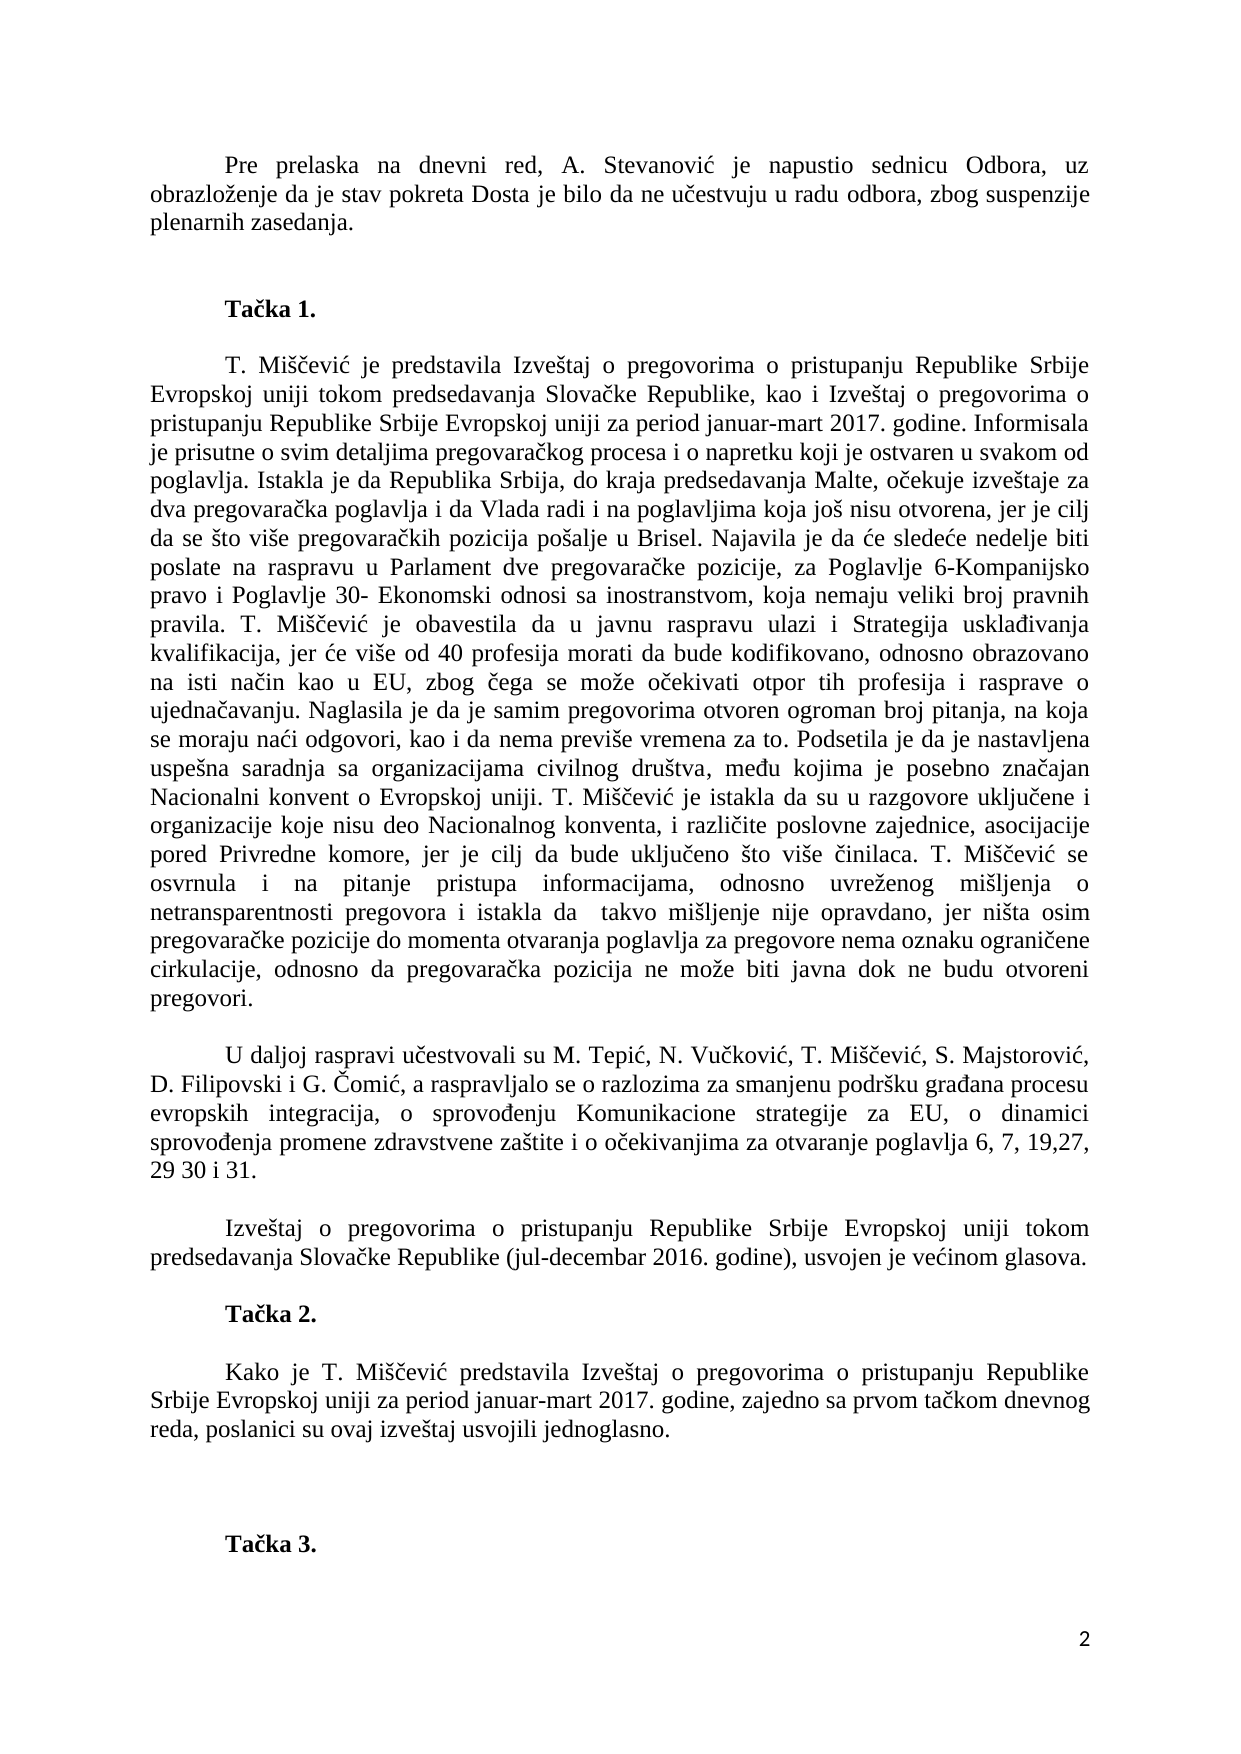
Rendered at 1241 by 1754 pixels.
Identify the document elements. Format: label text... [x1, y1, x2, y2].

text Pre prelaska na dnevni red, A. Stevanović je napustio sednicu Odbora, uz obrazloženje da je stav pokreta Dosta je bilo da ne učestvuju u radu odbora, zbog suspenzije plenarnih zasedanja. [150, 150, 1090, 236]
text Tačka 1. [150, 294, 1090, 322]
text Tačka 2. [150, 1299, 1090, 1328]
text U daljoj raspravi učestvovali su M. Tepić, N. Vučković, T. Miščević, S. Majstorović, D. Filipovski i G. Čomić, a raspravljalo se o razlozima za smanjenu podršku građana procesu evropskih integracija, o sprovođenju Komunikacione strategije za EU, o dinamici sprovođenja promene zdravstvene zaštite i o očekivanjima za otvaranje poglavlja 6, 7, 19,27, 29 30 i 31. [150, 1041, 1090, 1184]
text Izveštaj o pregovorima o pristupanju Republike Srbije Evropskoj uniji tokom predsedavanja Slovačke Republike (jul-decembar 2016. godine), usvojen je većinom glasova. [150, 1213, 1090, 1271]
text Kako je T. Miščević predstavila Izveštaj o pregovorima o pristupanju Republike Srbije Evropskoj uniji za period januar-mart 2017. godine, zajedno sa prvom tačkom dnevnog reda, poslanici su ovaj izveštaj usvojili jednoglasno. [150, 1357, 1090, 1443]
text T. Miščević je predstavila Izveštaj o pregovorima o pristupanju Republike Srbije Evropskoj uniji tokom predsedavanja Slovačke Republike, kao i Izveštaj o pregovorima o pristupanju Republike Srbije Evropskoj uniji za period januar-mart 2017. godine. Informisala je prisutne o svim detaljima pregovaračkog procesa i o napretku koji je ostvaren u svakom od poglavlja. Istakla je da Republika Srbija, do kraja predsedavanja Malte, očekuje izveštaje za dva pregovaračka poglavlja i da Vlada radi i na poglavljima koja još nisu otvorena, jer je cilj da se što više pregovaračkih pozicija pošalje u Brisel. Najavila je da će sledeće nedelje biti poslate na raspravu u Parlament dve pregovaračke pozicije, za Poglavlje 6-Kompanijsko pravo i Poglavlje 30- Ekonomski odnosi sa inostranstvom, koja nemaju veliki broj pravnih pravila. T. Miščević je obavestila da u javnu raspravu ulazi i Strategija usklađivanja kvalifikacija, jer će više od 40 profesija morati da bude kodifikovano, odnosno obrazovano na isti način kao u EU, zbog čega se može očekivati otpor tih profesija i rasprave o ujednačavanju. Naglasila je da je samim pregovorima otvoren ogroman broj pitanja, na koja se moraju naći odgovori, kao i da nema previše vremena za to. Podsetila je da je nastavljena uspešna saradnja sa organizacijama civilnog društva, među kojima je posebno značajan Nacionalni konvent o Evropskoj uniji. T. Miščević je istakla da su u razgovore uključene i organizacije koje nisu deo Nacionalnog konventa, i različite poslovne zajednice, asocijacije pored Privredne komore, jer je cilj da bude uključeno što više činilaca. T. Miščević se osvrnula i na pitanje pristupa informacijama, odnosno uvreženog mišljenja o netransparentnosti pregovora i istakla da takvo mišljenje nije opravdano, jer ništa osim pregovaračke pozicije do momenta otvaranja poglavlja za pregovore nema oznaku ograničene cirkulacije, odnosno da pregovaračka pozicija ne može biti javna dok ne budu otvoreni pregovori. [150, 351, 1090, 1012]
text Tačka 3. [150, 1529, 1090, 1558]
